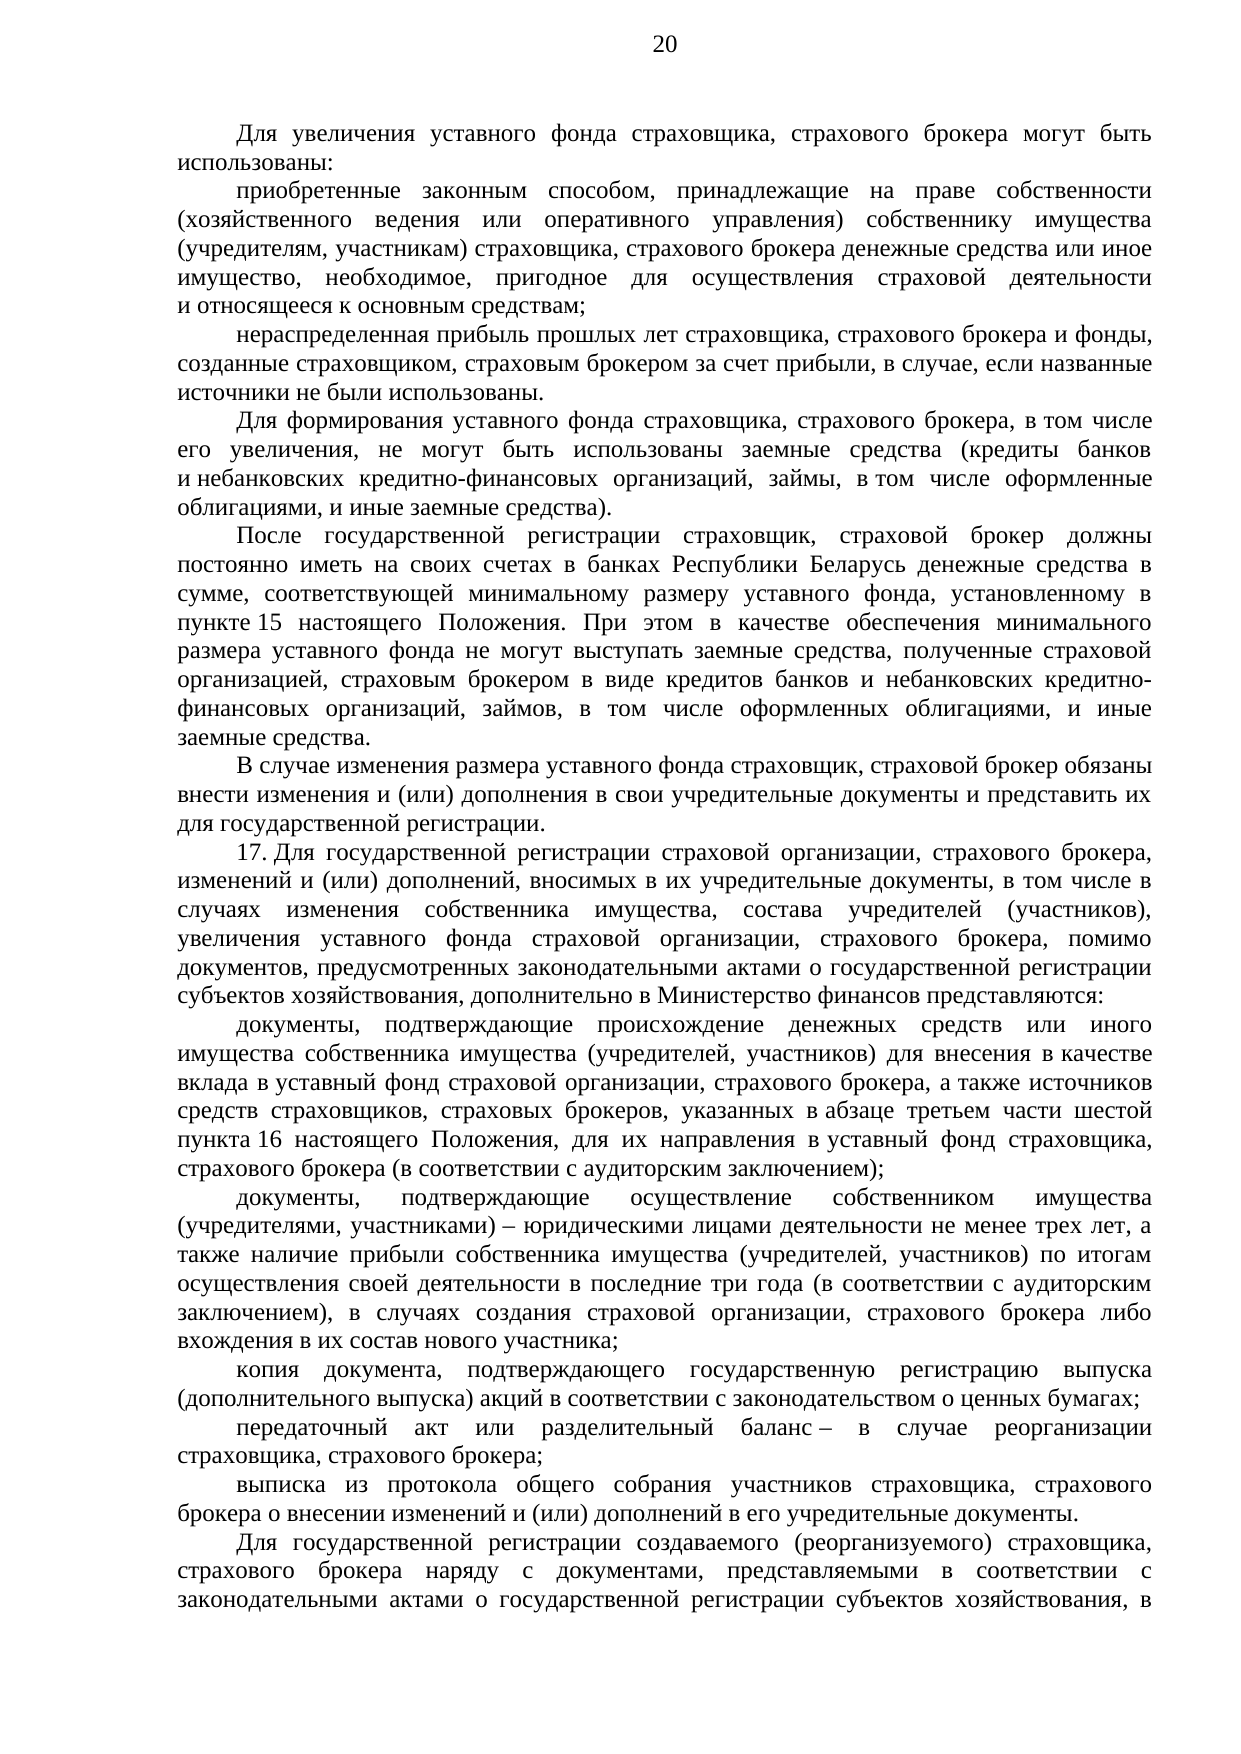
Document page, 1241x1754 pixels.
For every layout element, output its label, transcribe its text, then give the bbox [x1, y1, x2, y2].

text нераспределенная прибыль прошлых лет страховщика, страхового брокера и фонды, созданные страховщиком, страховым брокером за счет прибыли, в случае, если названные источники не были использованы. [177, 319, 1153, 406]
text документы, подтверждающие происхождение денежных средств или иного имущества собственника имущества (учредителей, участников) для внесения в качестве вклада в уставный фонд страховой организации, страхового брокера, а также источников средств страховщиков, страховых брокеров, указанных в абзаце третьем части шестой пункта 16 настоящего Положения, для их направления в уставный фонд страховщика, страхового брокера (в соответствии с аудиторским заключением); [177, 1009, 1153, 1182]
text Для формирования уставного фонда страховщика, страхового брокера, в том числе его увеличения, не могут быть использованы заемные средства (кредиты банков и небанковских кредитно-финансовых организаций, займы, в том числе оформленные облигациями, и иные заемные средства). [177, 406, 1153, 521]
text копия документа, подтверждающего государственную регистрацию выпуска (дополнительного выпуска) акций в соответствии с законодательством о ценных бумагах; [177, 1354, 1153, 1412]
text Для увеличения уставного фонда страховщика, страхового брокера могут быть использованы: [177, 118, 1153, 176]
text выписка из протокола общего собрания участников страховщика, страхового брокера о внесении изменений и (или) дополнений в его учредительные документы. [177, 1469, 1153, 1527]
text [177, 1527, 1153, 1613]
text В случае изменения размера уставного фонда страховщик, страховой брокер обязаны внести изменения и (или) дополнения в свои учредительные документы и представить их для государственной регистрации. [177, 751, 1153, 837]
text 17. Для государственной регистрации страховой организации, страхового брокера, изменений и (или) дополнений, вносимых в их учредительные документы, в том числе в случаях изменения собственника имущества, состава учредителей (участников), увеличения уставного фонда страховой организации, страхового брокера, помимо документов, предусмотренных законодательными актами о государственной регистрации субъектов хозяйствования, дополнительно в Министерство финансов представляются: [177, 837, 1153, 1009]
text передаточный акт или разделительный баланс – в случае реорганизации страховщика, страхового брокера; [177, 1412, 1153, 1469]
text приобретенные законным способом, принадлежащие на праве собственности (хозяйственного ведения или оперативного управления) собственнику имущества (учредителям, участникам) страховщика, страхового брокера денежные средства или иное имущество, необходимое, пригодное для осуществления страховой деятельности и относящееся к основным средствам; [177, 176, 1153, 319]
text После государственной регистрации страховщик, страховой брокер должны постоянно иметь на своих счетах в банках Республики Беларусь денежные средства в сумме, соответствующей минимальному размеру уставного фонда, установленному в пункте 15 настоящего Положения. При этом в качестве обеспечения минимального размера уставного фонда не могут выступать заемные средства, полученные страховой организацией, страховым брокером в виде кредитов банков и небанковских кредитно-финансовых организаций, займов, в том числе оформленных облигациями, и иные заемные средства. [177, 521, 1153, 751]
text документы, подтверждающие осуществление собственником имущества (учредителями, участниками) – юридическими лицами деятельности не менее трех лет, а также наличие прибыли собственника имущества (учредителей, участников) по итогам осуществления своей деятельности в последние три года (в соответствии с аудиторским заключением), в случаях создания страховой организации, страхового брокера либо вхождения в их состав нового участника; [177, 1182, 1153, 1354]
